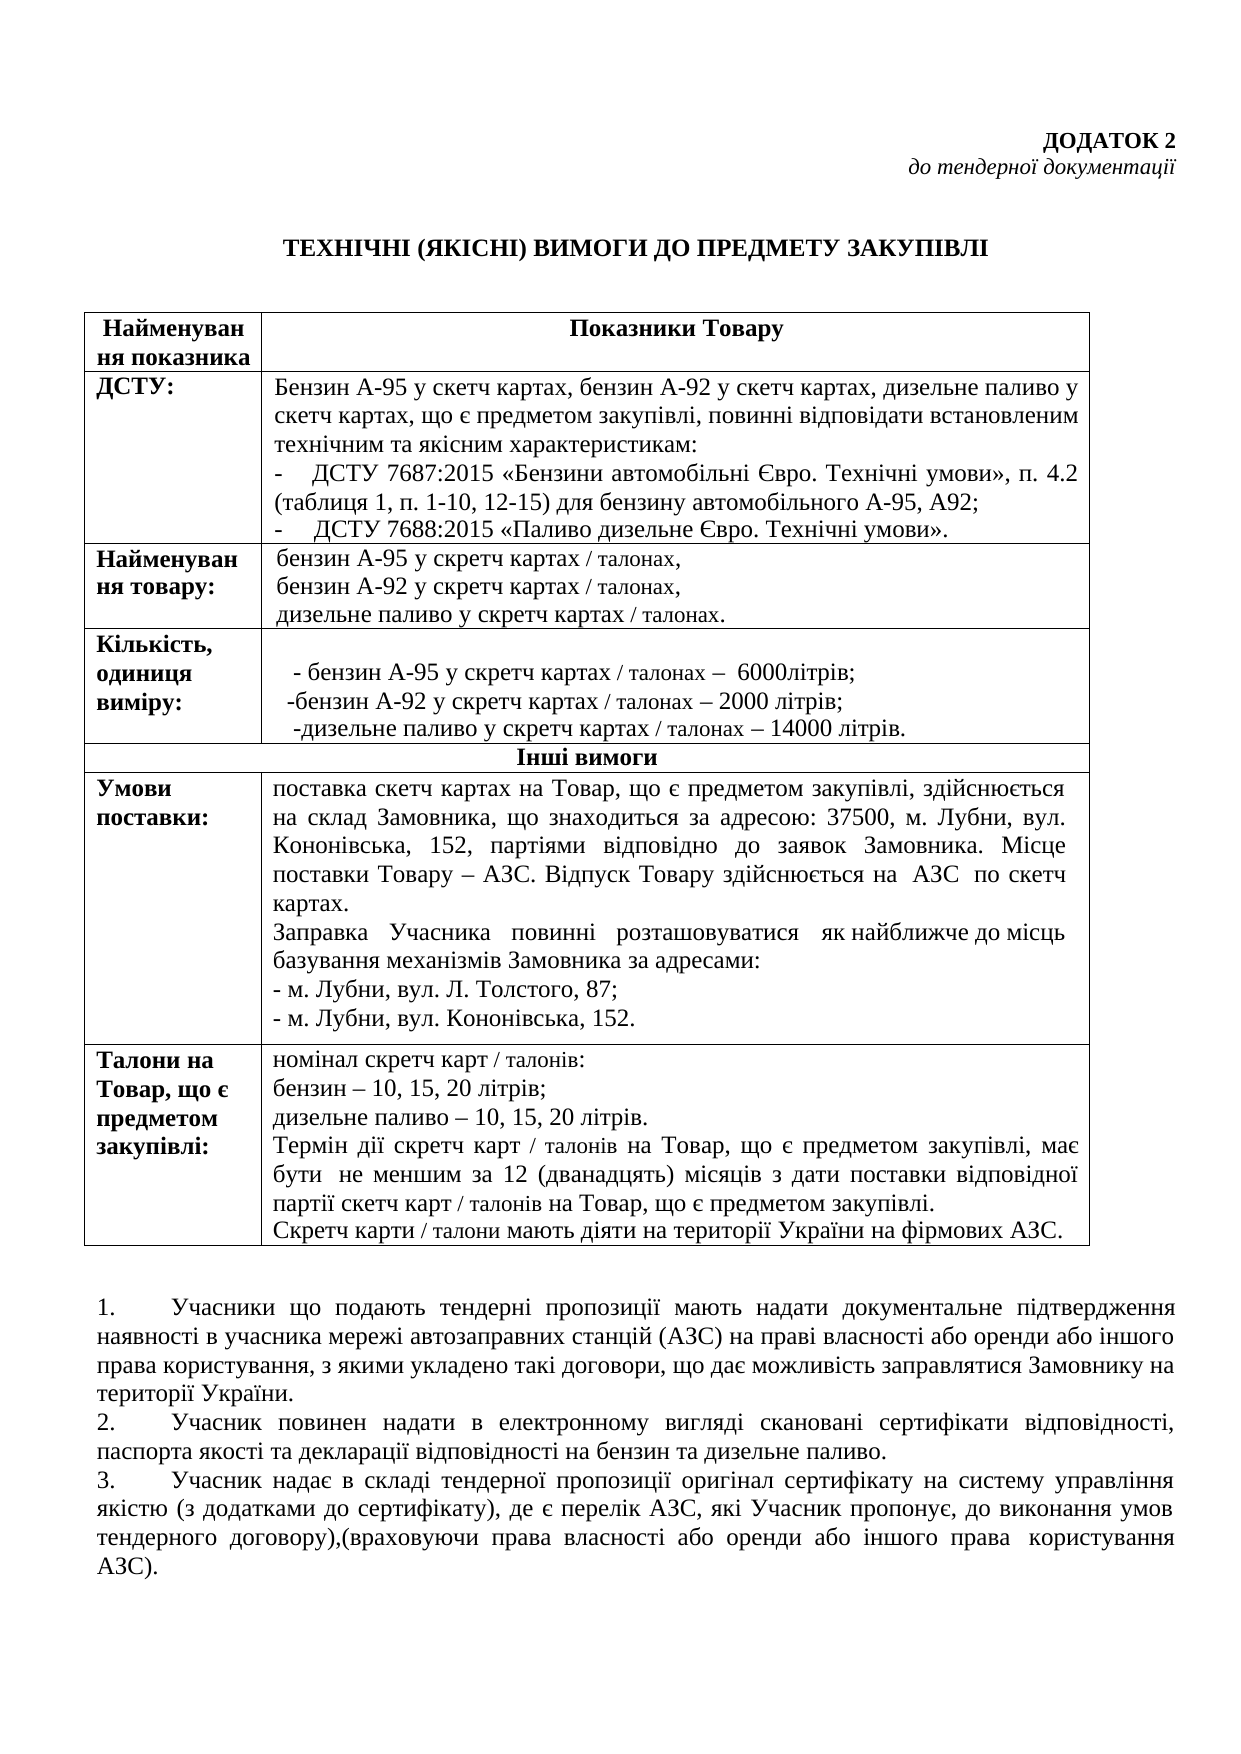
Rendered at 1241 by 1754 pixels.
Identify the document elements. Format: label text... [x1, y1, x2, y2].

list Учасник повинен надати в електронному вигляді скановані сертифікати відповідності, паспорта якості та декларації відповідності на бензин та дизельне паливо. [97, 1407, 1175, 1465]
table_cell Умови поставки: [85, 773, 261, 1044]
table_cell Найменуван ня товару: [85, 544, 261, 628]
table_cell Талони на Товар, що є предметом закупівлі: [85, 1045, 261, 1245]
table_cell - бензин А-95 у скретч картах / талонах – 6000літрів; -бензин А-92 у скретч картах / талонах – 2000 літрів; -дизельне паливо у скретч картах / талонах – 14000 літрів. [262, 629, 1089, 743]
table_cell Бензин А-95 у скетч картах, бензин А-92 у скетч картах, дизельне паливо у скетч картах, що є предметом закупівлі, повинні відповідати встановленим технічним та якісним характеристикам: ДСТУ 7687:2015 «Бензини автомобільні Євро. Технічні умови», п. 4.2 (таблиця 1, п. 1-10, 12-15) для бензину автомобільного А-95, А92; ДСТУ 7688:2015 «Паливо дизельне Євро. Технічні умови». [262, 372, 1089, 543]
table_header Найменуван ня показника [85, 313, 261, 371]
subtitle ТЕХНІЧНІ (ЯКІСНІ) ВИМОГИ ДО ПРЕДМЕТУ ЗАКУПІВЛІ [148, 233, 1123, 262]
subtitle Учасники що подають тендерні пропозиції мають надати документальне підтвердження наявності в учасника мережі автозаправних станцій (АЗС) на праві власності або оренди або іншого права користування, з якими укладено такі договори, що дає можливість заправлятися Замовнику на території України. [97, 1292, 1176, 1407]
table_cell поставка скетч картах на Товар, що є предметом закупівлі, здійснюється на склад Замовника, що знаходиться за адресою: 37500, м. Лубни, вул. Кононівська, 152, партіями відповідно до заявок Замовника. Місце поставки Товару – АЗС. Відпуск Товару здійснюється на АЗС по скетч картах. Заправка Учасника повинні розташовуватися як найближче до місць базування механізмів Замовника за адресами: м. Лубни, вул. Л. Толстого, 87; м. Лубни, вул. Кононівська, 152. [262, 773, 1089, 1044]
subtitle ДОДАТОК 2 [25, 128, 1176, 154]
table_header Показники Товару [262, 313, 1089, 371]
table_cell Кількість, одиниця виміру: [85, 629, 261, 743]
table_cell Інші вимоги [85, 744, 1089, 772]
table_cell номінал скретч карт / талонів: бензин – 10, 15, 20 літрів; дизельне паливо – 10, 15, 20 літрів. Термін дії скретч карт / талонів на Товар, що є предметом закупівлі, має бути не меншим за 12 (дванадцять) місяців з дати поставки відповідної партії скетч карт / талонів на Товар, що є предметом закупівлі. Скретч карти / талони мають діяти на території України на фірмових АЗС. [262, 1045, 1089, 1245]
text до тендерної документації [25, 154, 1175, 180]
subtitle Учасник надає в складі тендерної пропозиції оригінал сертифікату на систему управління якістю (з додатками до сертифікату), де є перелік АЗС, які Учасник пропонує, до виконання умов тендерного договору),(враховуючи права власності або оренди або іншого права користування АЗС). [97, 1465, 1175, 1580]
table_cell ДСТУ: [85, 372, 261, 543]
table_cell бензин А-95 у скретч картах / талонах, бензин А-92 у скретч картах / талонах, дизельне паливо у скретч картах / талонах. [262, 544, 1089, 628]
